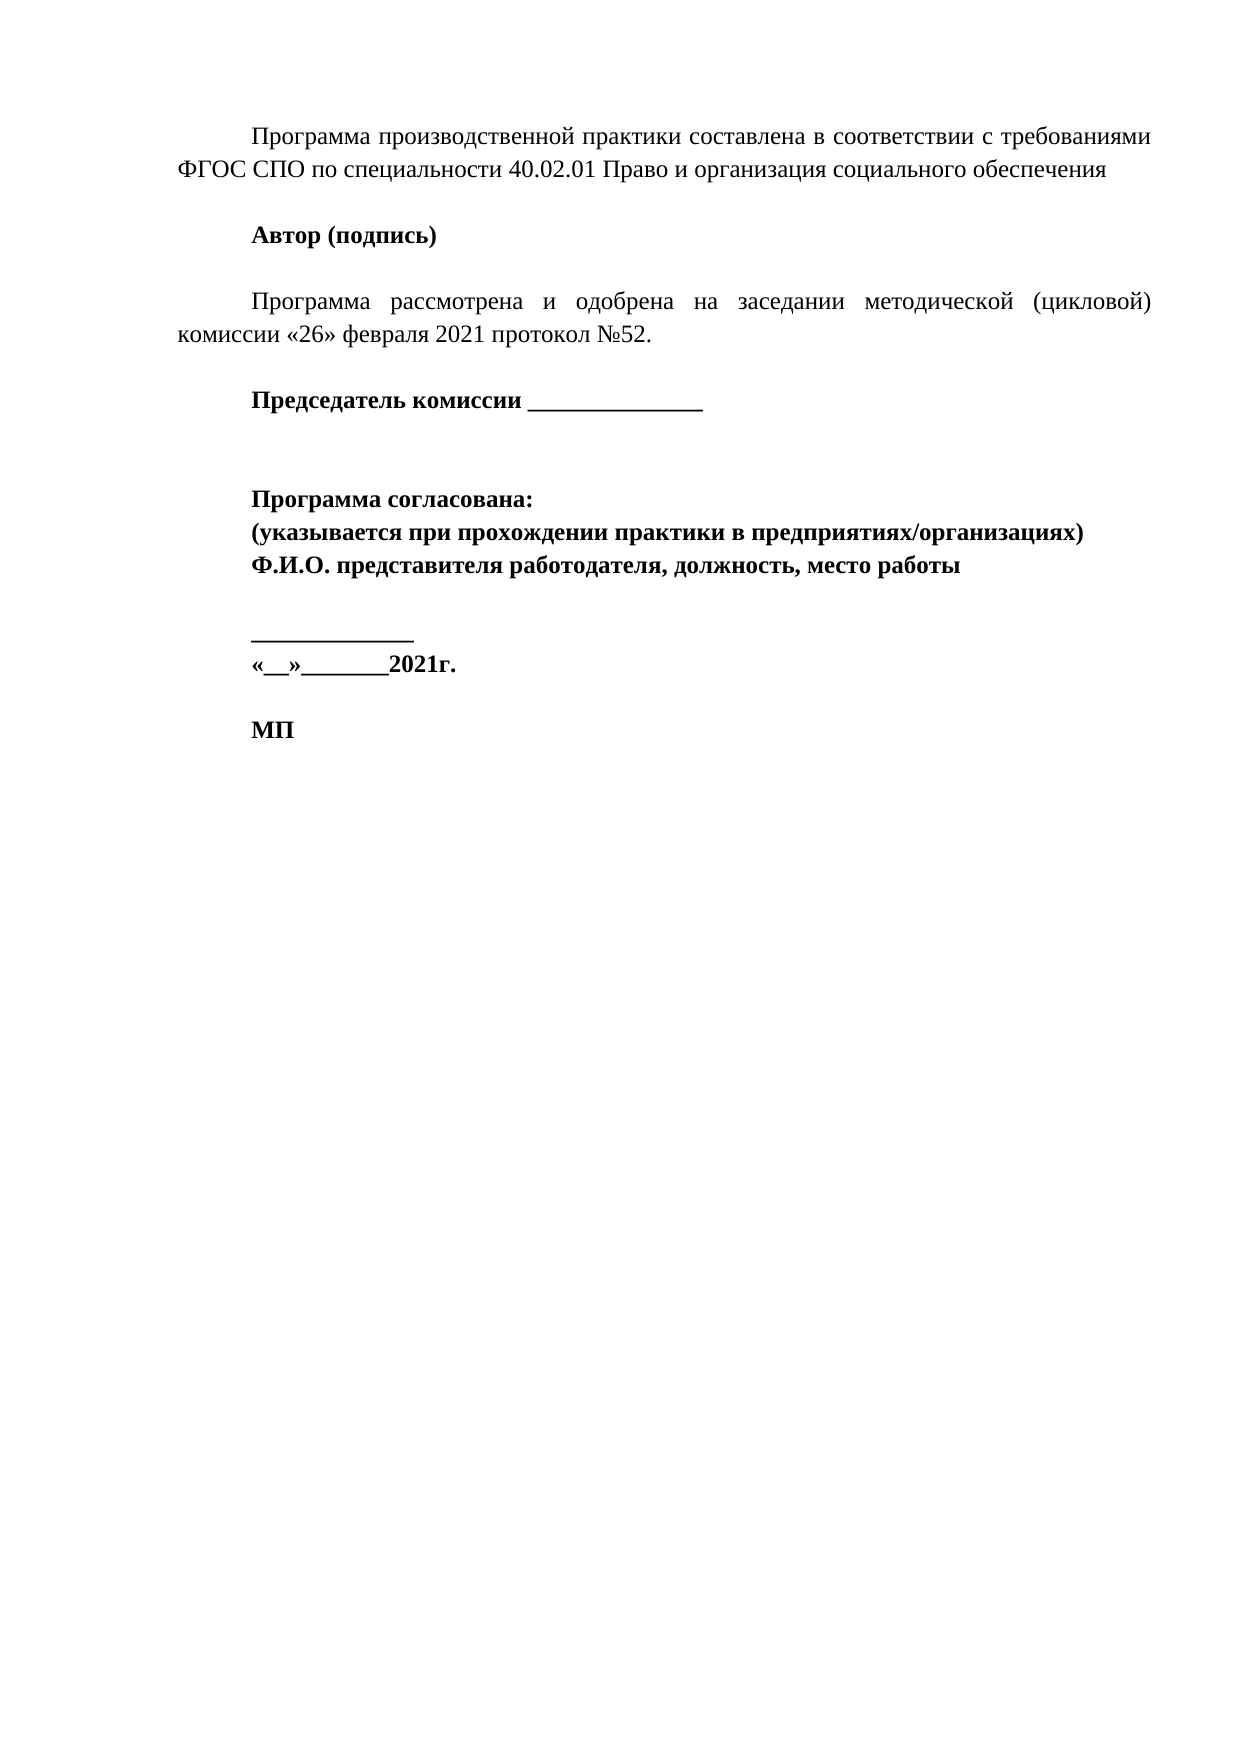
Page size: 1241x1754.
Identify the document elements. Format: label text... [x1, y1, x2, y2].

text _____________ [177, 613, 1152, 646]
text Председатель комиссии ______________ [177, 382, 1152, 415]
text «__»_______2021г. [177, 646, 1152, 679]
text Автор (подпись) [177, 217, 1152, 250]
text Программа производственной практики составлена в соответствии с требованиями ФГОС СПО по специальности 40.02.01 Право и организация социального обеспечения [177, 118, 1152, 184]
text (указывается при прохождении практики в предприятиях/организациях) [177, 514, 1152, 547]
text Программа согласована: [177, 481, 1152, 514]
text МП [177, 712, 1152, 746]
text Ф.И.О. представителя работодателя, должность, место работы [177, 547, 1152, 580]
text Программа рассмотрена и одобрена на заседании методической (цикловой) комиссии «26» февраля 2021 протокол №52. [177, 283, 1152, 349]
